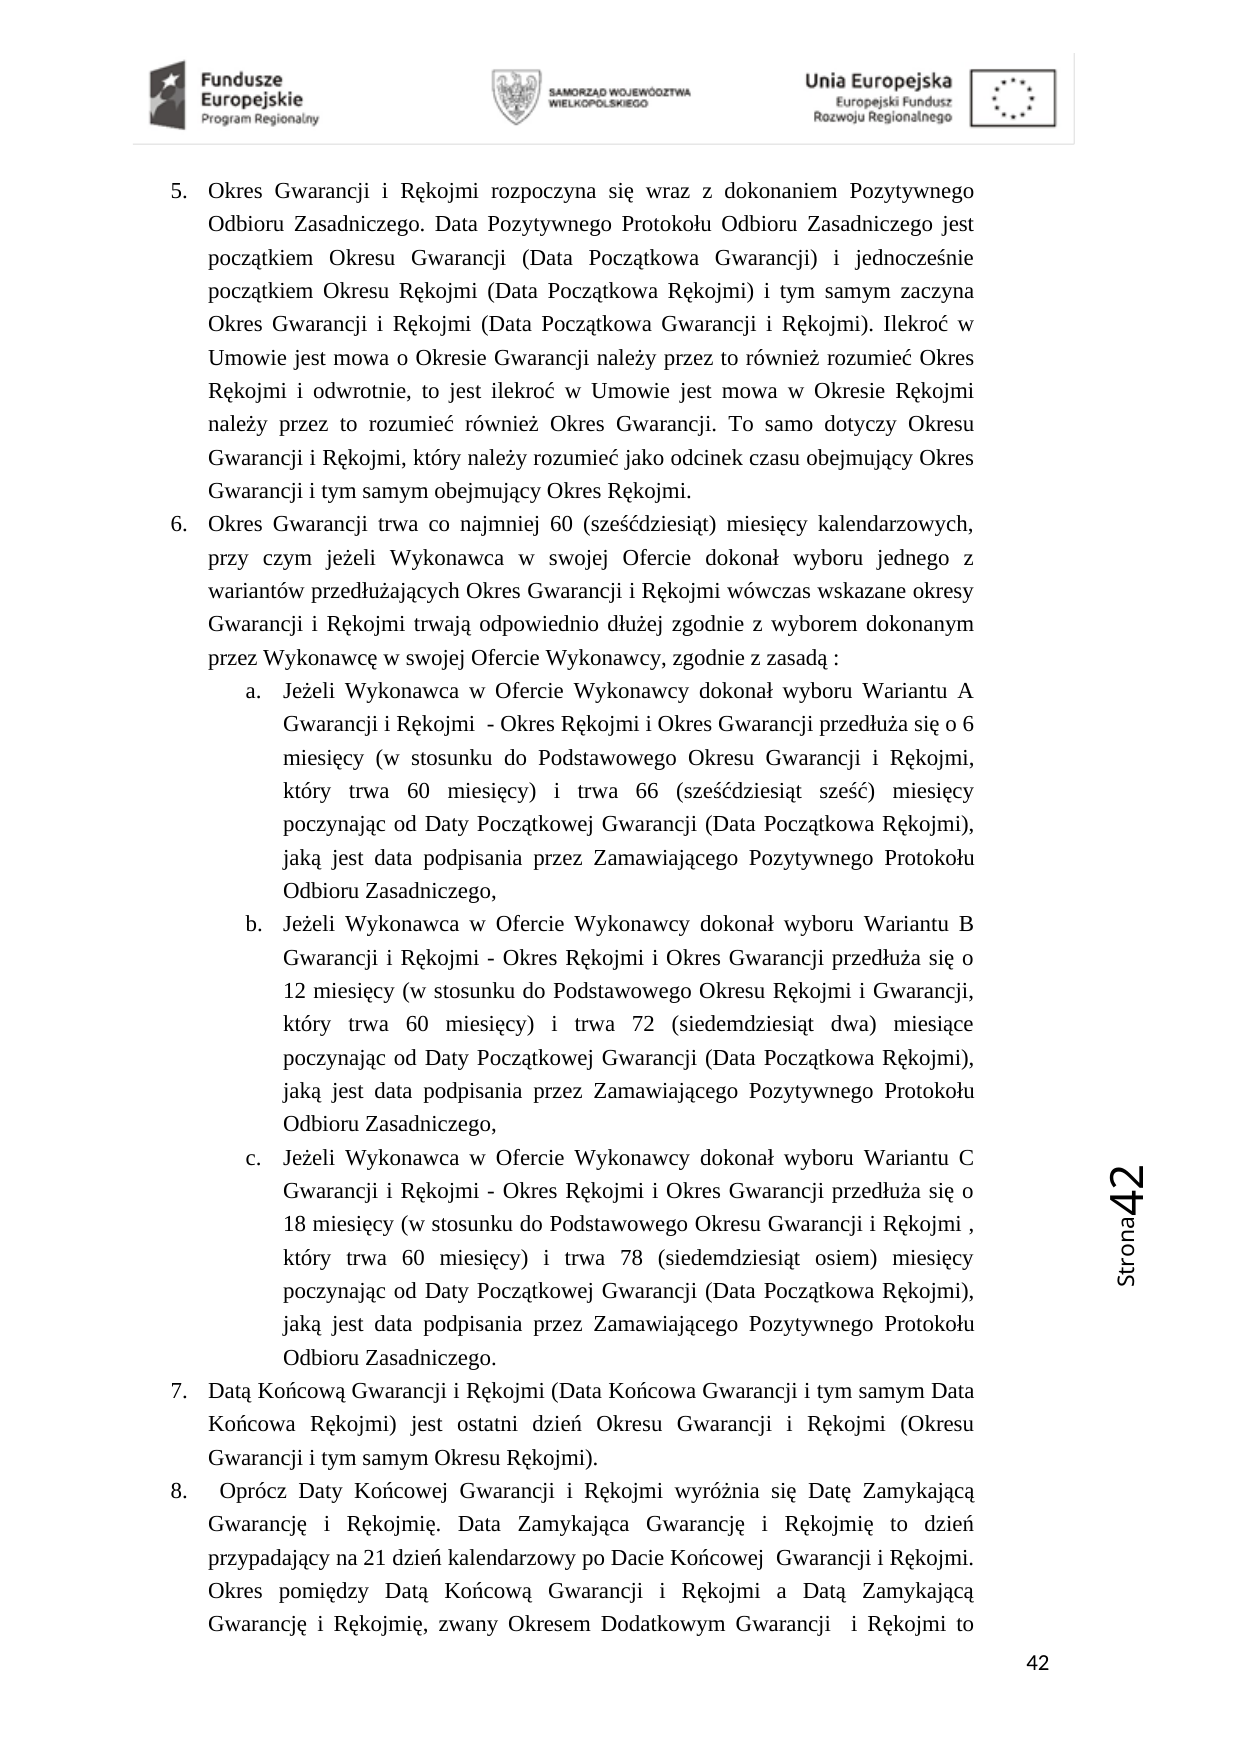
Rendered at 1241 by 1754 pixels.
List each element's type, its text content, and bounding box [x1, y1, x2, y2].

list Okres Gwarancji trwa co najmniej 60 (sześćdziesiąt) miesięcy kalendarzowych, przy czym jeżeli Wykonawca w swojej Ofercie dokonał wyboru jednego z wariantów przedłużających Okres Gwarancji i Rękojmi wówczas wskazane okresy Gwarancji i Rękojmi trwają odpowiednio dłużej zgodnie z wyborem dokonanym przez Wykonawcę w swojej Ofercie Wykonawcy, zgodnie z zasadą : [170, 503, 975, 670]
list Datą Końcową Gwarancji i Rękojmi (Data Końcowa Gwarancji i tym samym Data Końcowa Rękojmi) jest ostatni dzień Okresu Gwarancji i Rękojmi (Okresu Gwarancji i tym samym Okresu Rękojmi). [170, 1370, 975, 1470]
list Okres Gwarancji i Rękojmi rozpoczyna się wraz z dokonaniem Pozytywnego Odbioru Zasadniczego. Data Pozytywnego Protokołu Odbioru Zasadniczego jest początkiem Okresu Gwarancji (Data Początkowa Gwarancji) i jednocześnie początkiem Okresu Rękojmi (Data Początkowa Rękojmi) i tym samym zaczyna Okres Gwarancji i Rękojmi (Data Początkowa Gwarancji i Rękojmi). Ilekroć w Umowie jest mowa o Okresie Gwarancji należy przez to również rozumieć Okres Rękojmi i odwrotnie, to jest ilekroć w Umowie jest mowa w Okresie Rękojmi należy przez to rozumieć również Okres Gwarancji. To samo dotyczy Okresu Gwarancji i Rękojmi, który należy rozumieć jako odcinek czasu obejmujący Okres Gwarancji i tym samym obejmujący Okres Rękojmi. [170, 170, 975, 503]
picture [132, 53, 1075, 146]
list Jeżeli Wykonawca w Ofercie Wykonawcy dokonał wyboru Wariantu A Gwarancji i Rękojmi - Okres Rękojmi i Okres Gwarancji przedłuża się o 6 miesięcy (w stosunku do Podstawowego Okresu Gwarancji i Rękojmi, który trwa 60 miesięcy) i trwa 66 (sześćdziesiąt sześć) miesięcy poczynając od Daty Początkowej Gwarancji (Data Początkowa Rękojmi), jaką jest data podpisania przez Zamawiającego Pozytywnego Protokołu Odbioru Zasadniczego, [245, 670, 975, 903]
list Jeżeli Wykonawca w Ofercie Wykonawcy dokonał wyboru Wariantu B Gwarancji i Rękojmi - Okres Rękojmi i Okres Gwarancji przedłuża się o 12 miesięcy (w stosunku do Podstawowego Okresu Rękojmi i Gwarancji, który trwa 60 miesięcy) i trwa 72 (siedemdziesiąt dwa) miesiące poczynając od Daty Początkowej Gwarancji (Data Początkowa Rękojmi), jaką jest data podpisania przez Zamawiającego Pozytywnego Protokołu Odbioru Zasadniczego, [245, 903, 975, 1137]
list Jeżeli Wykonawca w Ofercie Wykonawcy dokonał wyboru Wariantu C Gwarancji i Rękojmi - Okres Rękojmi i Okres Gwarancji przedłuża się o 18 miesięcy (w stosunku do Podstawowego Okresu Gwarancji i Rękojmi , który trwa 60 miesięcy) i trwa 78 (siedemdziesiąt osiem) miesięcy poczynając od Daty Początkowej Gwarancji (Data Początkowa Rękojmi), jaką jest data podpisania przez Zamawiającego Pozytywnego Protokołu Odbioru Zasadniczego. [245, 1137, 975, 1370]
